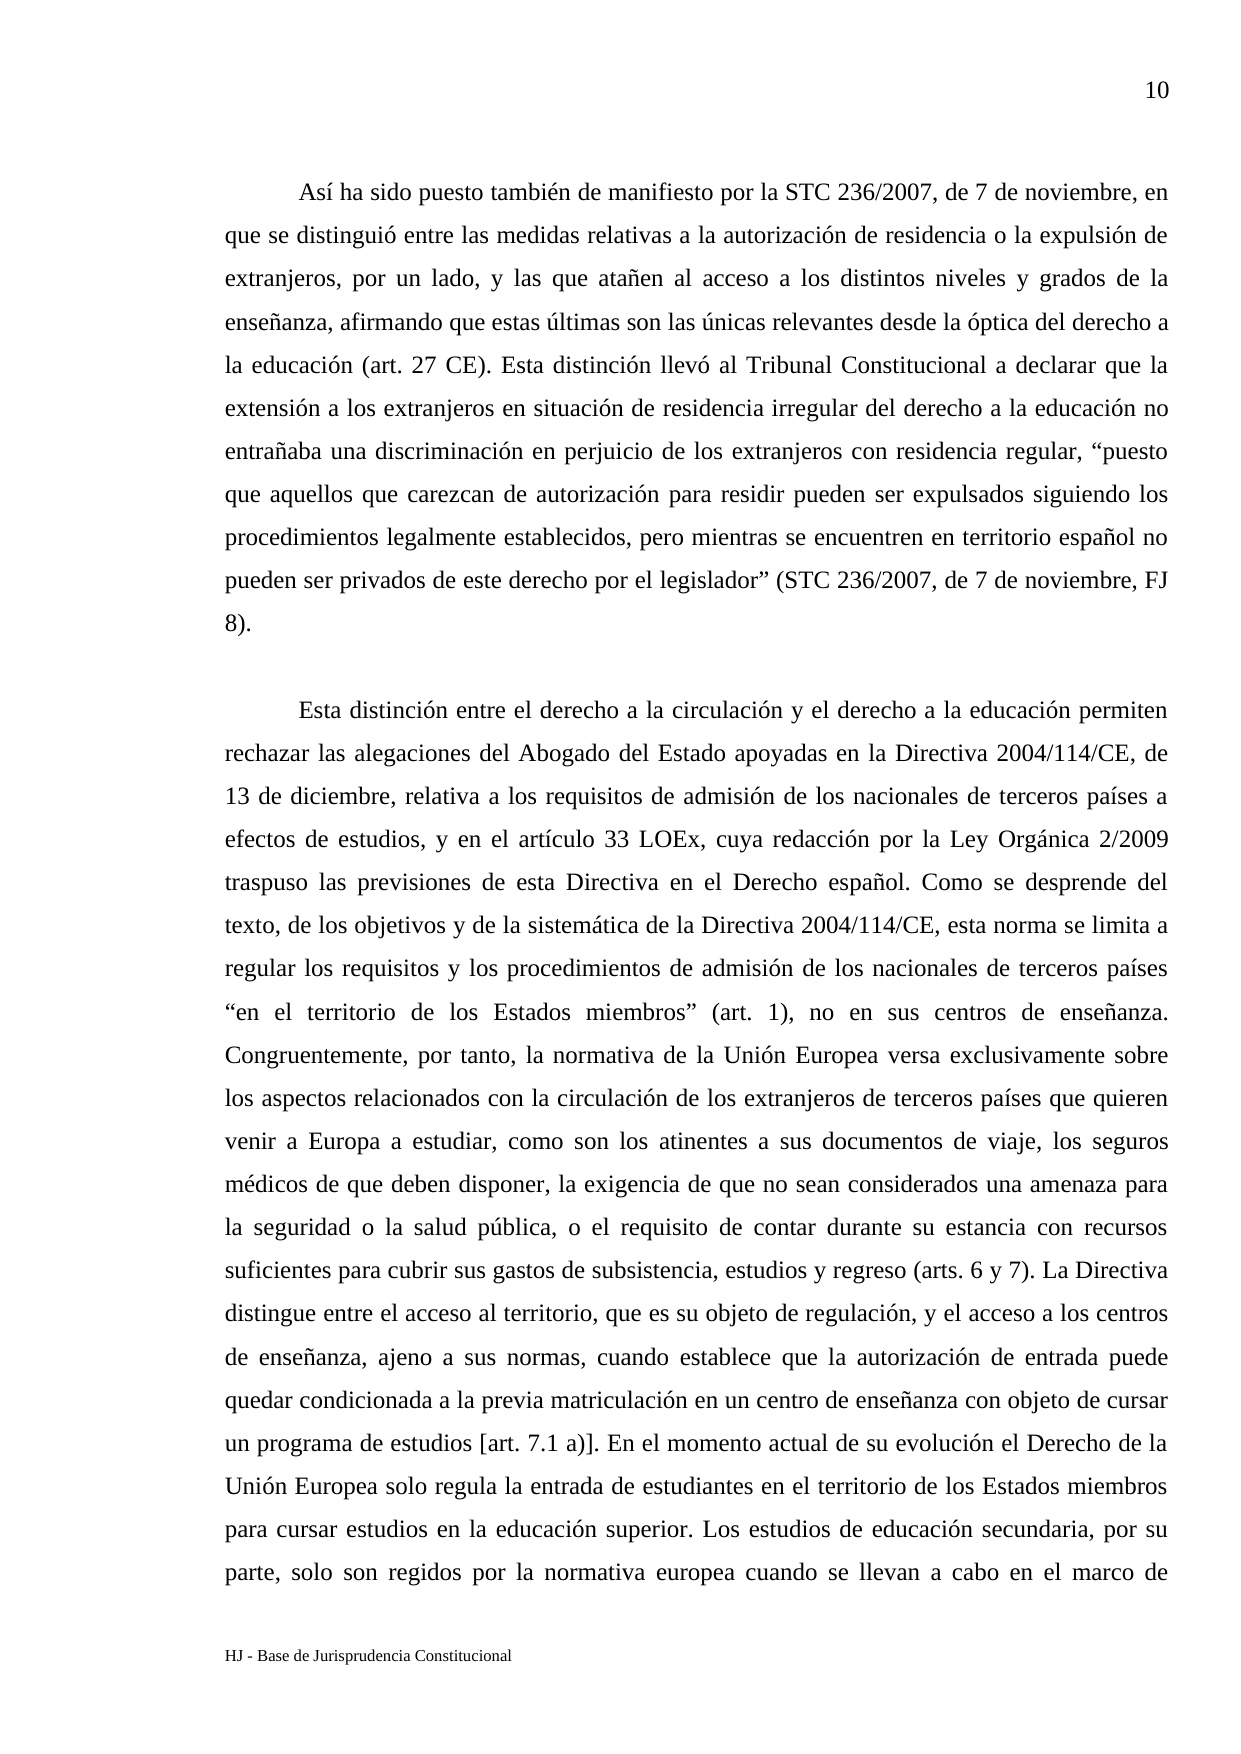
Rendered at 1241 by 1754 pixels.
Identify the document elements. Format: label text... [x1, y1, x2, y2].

text Así ha sido puesto también de manifiesto por la STC 236/2007, de 7 de noviembre, en que se distinguió entre las medidas relativas a la autorización de residencia o la expulsión de extranjeros, por un lado, y las que atañen al acceso a los distintos niveles y grados de la enseñanza, afirmando que estas últimas son las únicas relevantes desde la óptica del derecho a la educación (art. 27 CE). Esta distinción llevó al Tribunal Constitucional a declarar que la extensión a los extranjeros en situación de residencia irregular del derecho a la educación no entrañaba una discriminación en perjuicio de los extranjeros con residencia regular, “puesto que aquellos que carezcan de autorización para residir pueden ser expulsados siguiendo los procedimientos legalmente establecidos, pero mientras se encuentren en territorio español no pueden ser privados de este derecho por el legislador” (STC 236/2007, de 7 de noviembre, FJ 8). [224, 177, 1169, 637]
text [224, 695, 1169, 1586]
